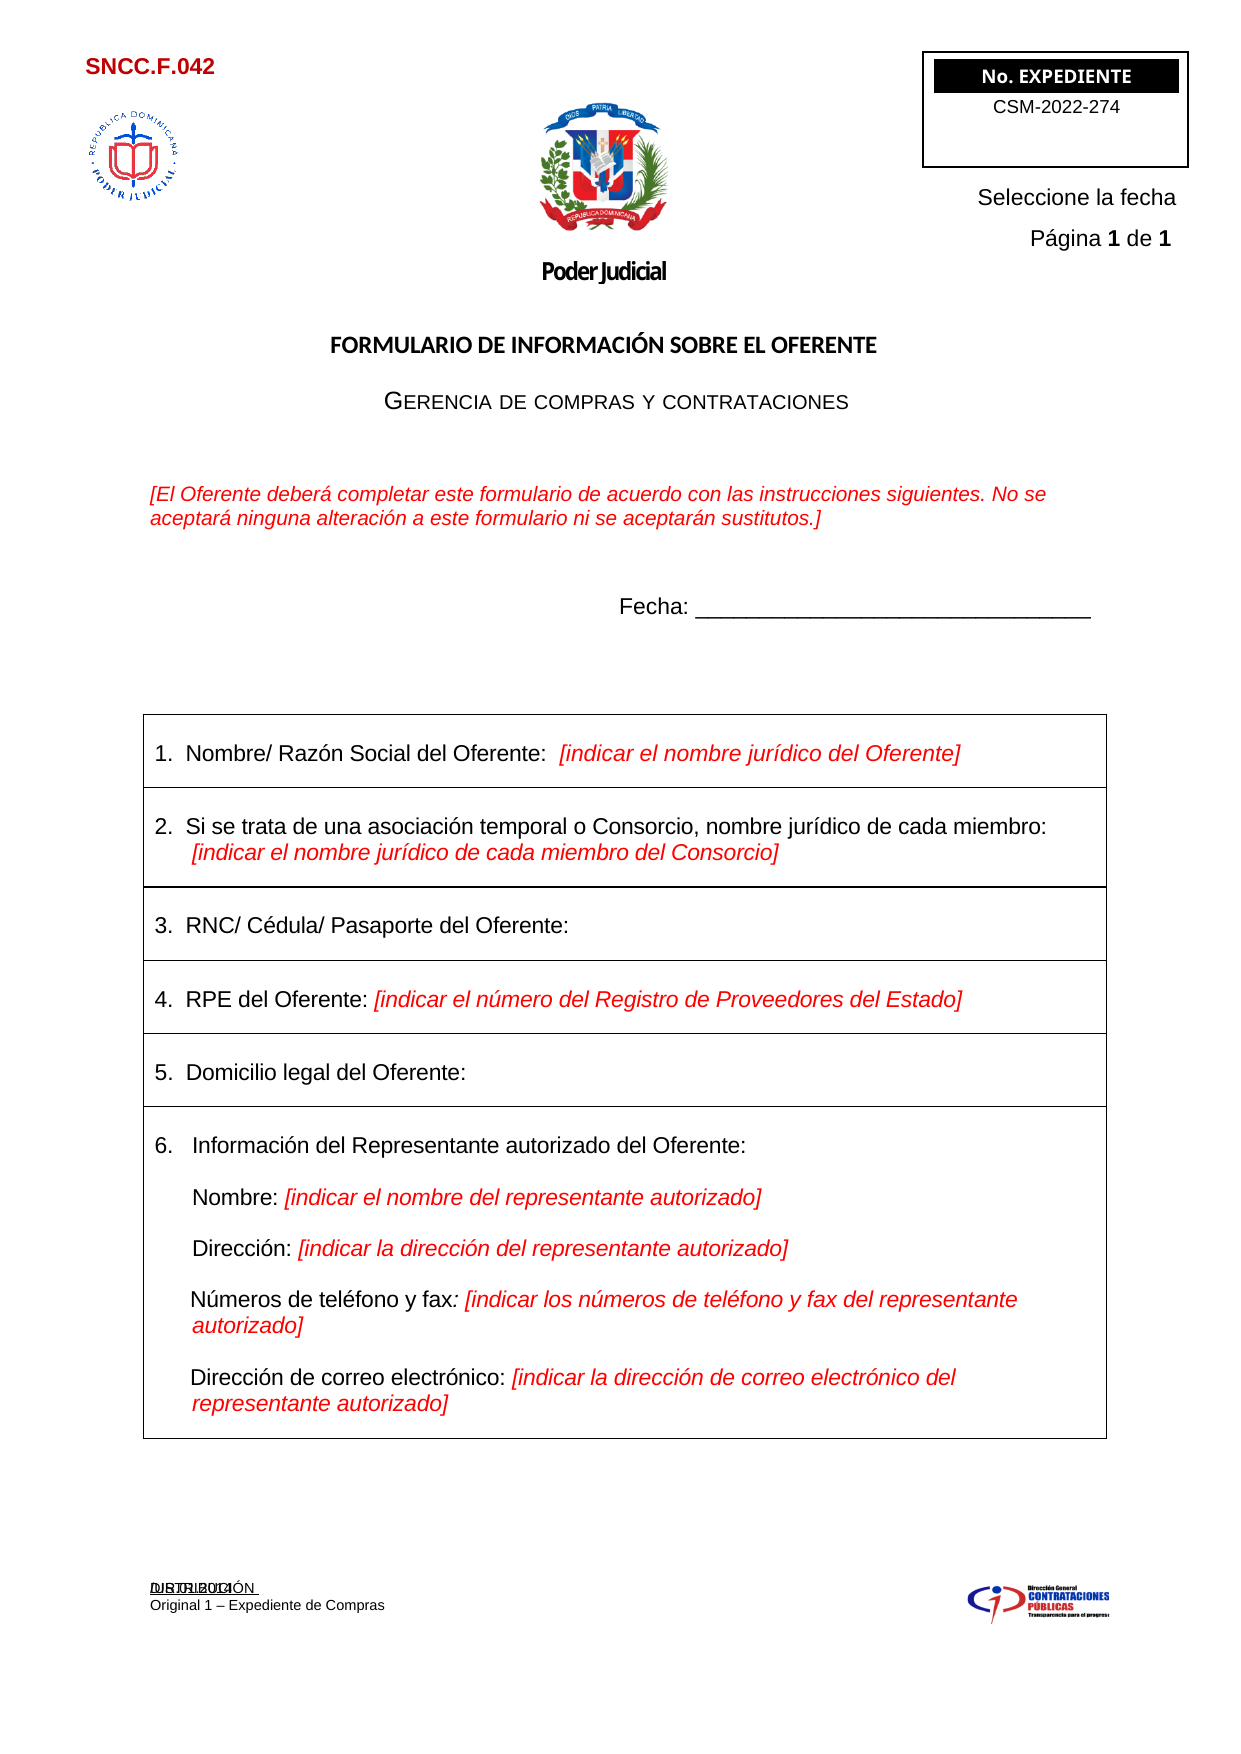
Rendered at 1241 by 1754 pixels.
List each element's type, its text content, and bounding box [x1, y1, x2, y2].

table_cell 2. Si se trata de una asociación temporal o Consorcio, nombre jurídico de cada miembro: [indicar el nombre jurídico de cada miembro del Consorcio] [144, 788, 1106, 886]
picture [78, 101, 188, 211]
text [El Oferente deberá completar este formulario de acuerdo con las instrucciones siguientes. No se aceptará ninguna alteración a este formulario ni se aceptarán sustitutos.] [150, 482, 1090, 530]
table_cell 5. Domicilio legal del Oferente: [144, 1034, 1106, 1106]
text Fecha: _______________________________ [150, 593, 1090, 619]
picture [539, 102, 669, 231]
picture [967, 1585, 1110, 1624]
table_cell 3. RNC/ Cédula/ Pasaporte del Oferente: [144, 888, 1106, 959]
table_cell 6. Información del Representante autorizado del Oferente: Nombre: [indicar el nombre del representante autorizado] Dirección: [indicar la dirección del representante autorizado] Números de teléfono y fax: [indicar los números de teléfono y fax del representante autorizado] Dirección de correo electrónico: [indicar la dirección de correo electrónico del representante autorizado] [144, 1107, 1106, 1437]
table_header 1. Nombre/ Razón Social del Oferente: [indicar el nombre jurídico del Oferente] [144, 715, 1106, 787]
table_cell 4. RPE del Oferente: [indicar el número del Registro de Proveedores del Estado] [144, 961, 1106, 1033]
